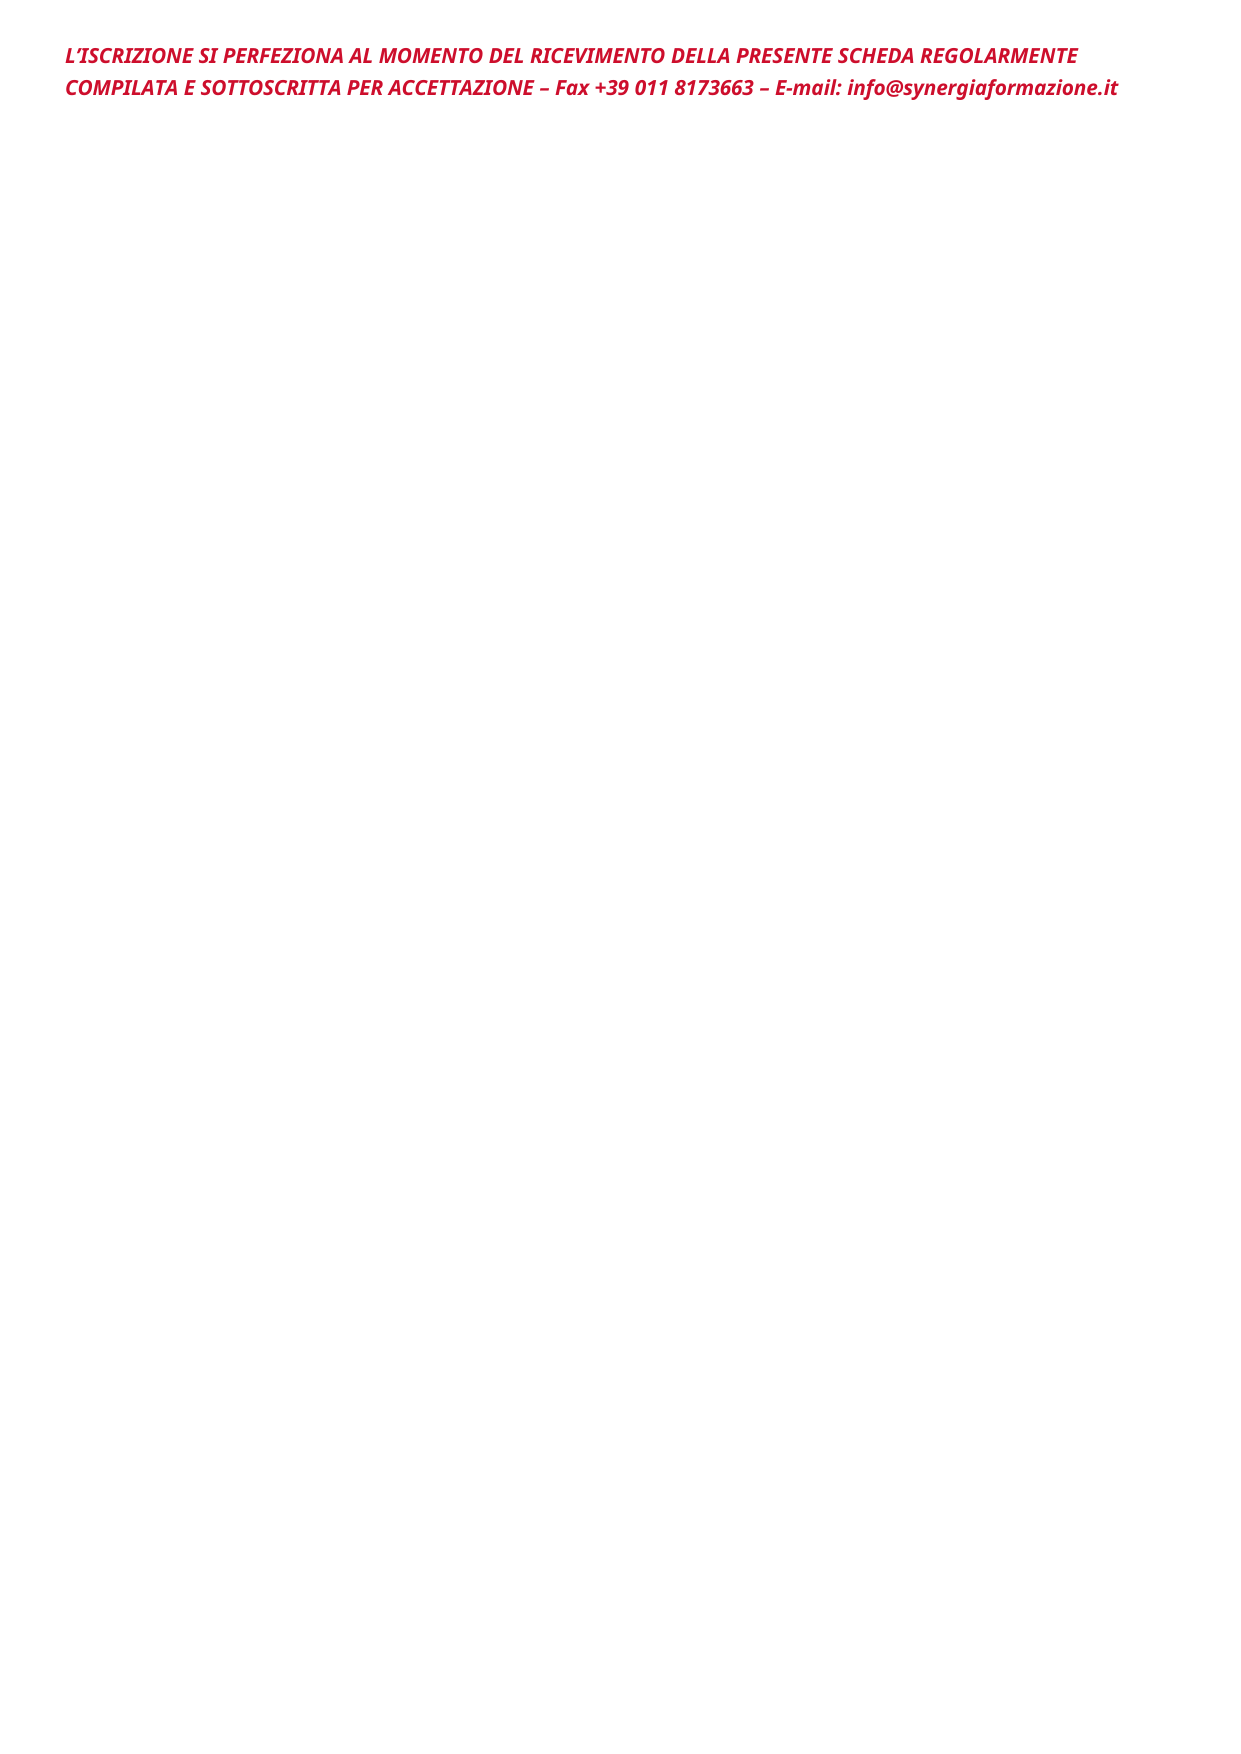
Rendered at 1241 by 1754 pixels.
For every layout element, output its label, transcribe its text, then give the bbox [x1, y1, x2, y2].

text L’ISCRIZIONE SI PERFEZIONA AL MOMENTO DEL RICEVIMENTO DELLA PRESENTE SCHEDA REGOLARMENTE [65, 42, 1192, 70]
text COMPILATA E SOTTOSCRITTA PER ACCETTAZIONE – Fax +39 011 8173663 – E-mail: info@synergiaformazione.it [65, 73, 1192, 102]
